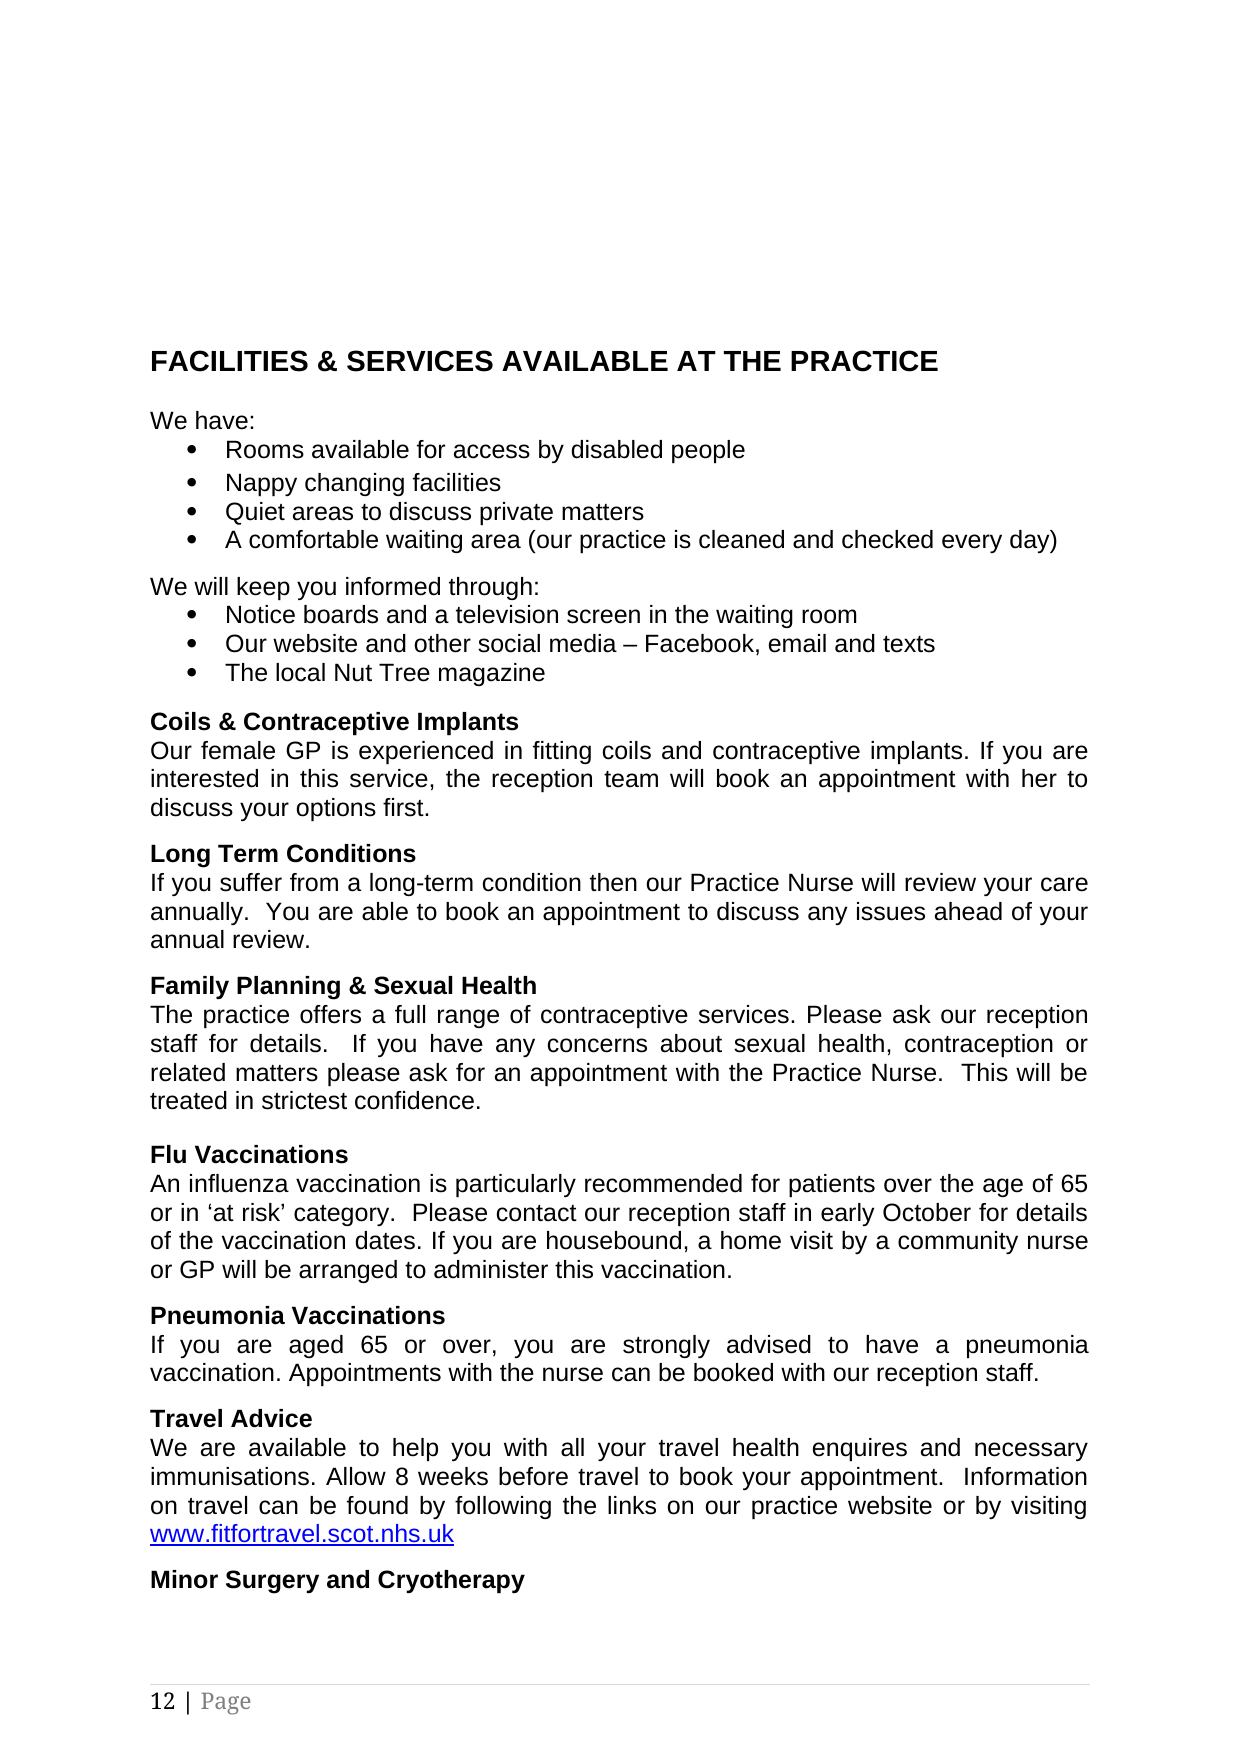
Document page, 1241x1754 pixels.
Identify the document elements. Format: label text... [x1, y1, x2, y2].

text Travel Advice [150, 1404, 1090, 1433]
text Minor Surgery and Cryotherapy [150, 1565, 1090, 1594]
text If you suffer from a long-term condition then our Practice Nurse will review your care annually. You are able to book an appointment to discuss any issues ahead of your annual review. [150, 868, 1090, 954]
text We have: [150, 406, 1090, 435]
list Our website and other social media – Facebook, email and texts [187, 629, 1090, 658]
text If you are aged 65 or over, you are strongly advised to have a pneumonia vaccination. Appointments with the nurse can be booked with our reception staff. [150, 1330, 1090, 1387]
text FACILITIES & SERVICES AVAILABLE AT THE PRACTICE [150, 344, 1090, 377]
text We are available to help you with all your travel health enquires and necessary immunisations. Allow 8 weeks before travel to book your appointment. Information on travel can be found by following the links on our practice website or by visiting www.fitfortravel.scot.nhs.uk [150, 1433, 1090, 1548]
text Family Planning & Sexual Health [150, 971, 1090, 1000]
text Coils & Contraceptive Implants [150, 707, 1090, 736]
text Flu Vaccinations [150, 1140, 1090, 1169]
text We will keep you informed through: [150, 571, 1090, 600]
list Nappy changing facilities [187, 468, 1090, 497]
text Long Term Conditions [150, 839, 1090, 868]
list Rooms available for access by disabled people [187, 435, 1090, 464]
text The practice offers a full range of contraceptive services. Please ask our reception staff for details. If you have any concerns about sexual health, contraception or related matters please ask for an appointment with the Practice Nurse. This will be treated in strictest confidence. [150, 1000, 1090, 1115]
list Notice boards and a television screen in the waiting room [187, 600, 1090, 629]
list Quiet areas to discuss private matters [187, 497, 1090, 525]
list The local Nut Tree magazine [187, 658, 1090, 687]
text Pneumonia Vaccinations [150, 1301, 1090, 1330]
list A comfortable waiting area (our practice is cleaned and checked every day) [187, 525, 1090, 554]
text An influenza vaccination is particularly recommended for patients over the age of 65 or in ‘at risk’ category. Please contact our reception staff in early October for details of the vaccination dates. If you are housebound, a home visit by a community nurse or GP will be arranged to administer this vaccination. [150, 1169, 1090, 1284]
text Our female GP is experienced in fitting coils and contraceptive implants. If you are interested in this service, the reception team will book an appointment with her to discuss your options first. [150, 736, 1090, 822]
